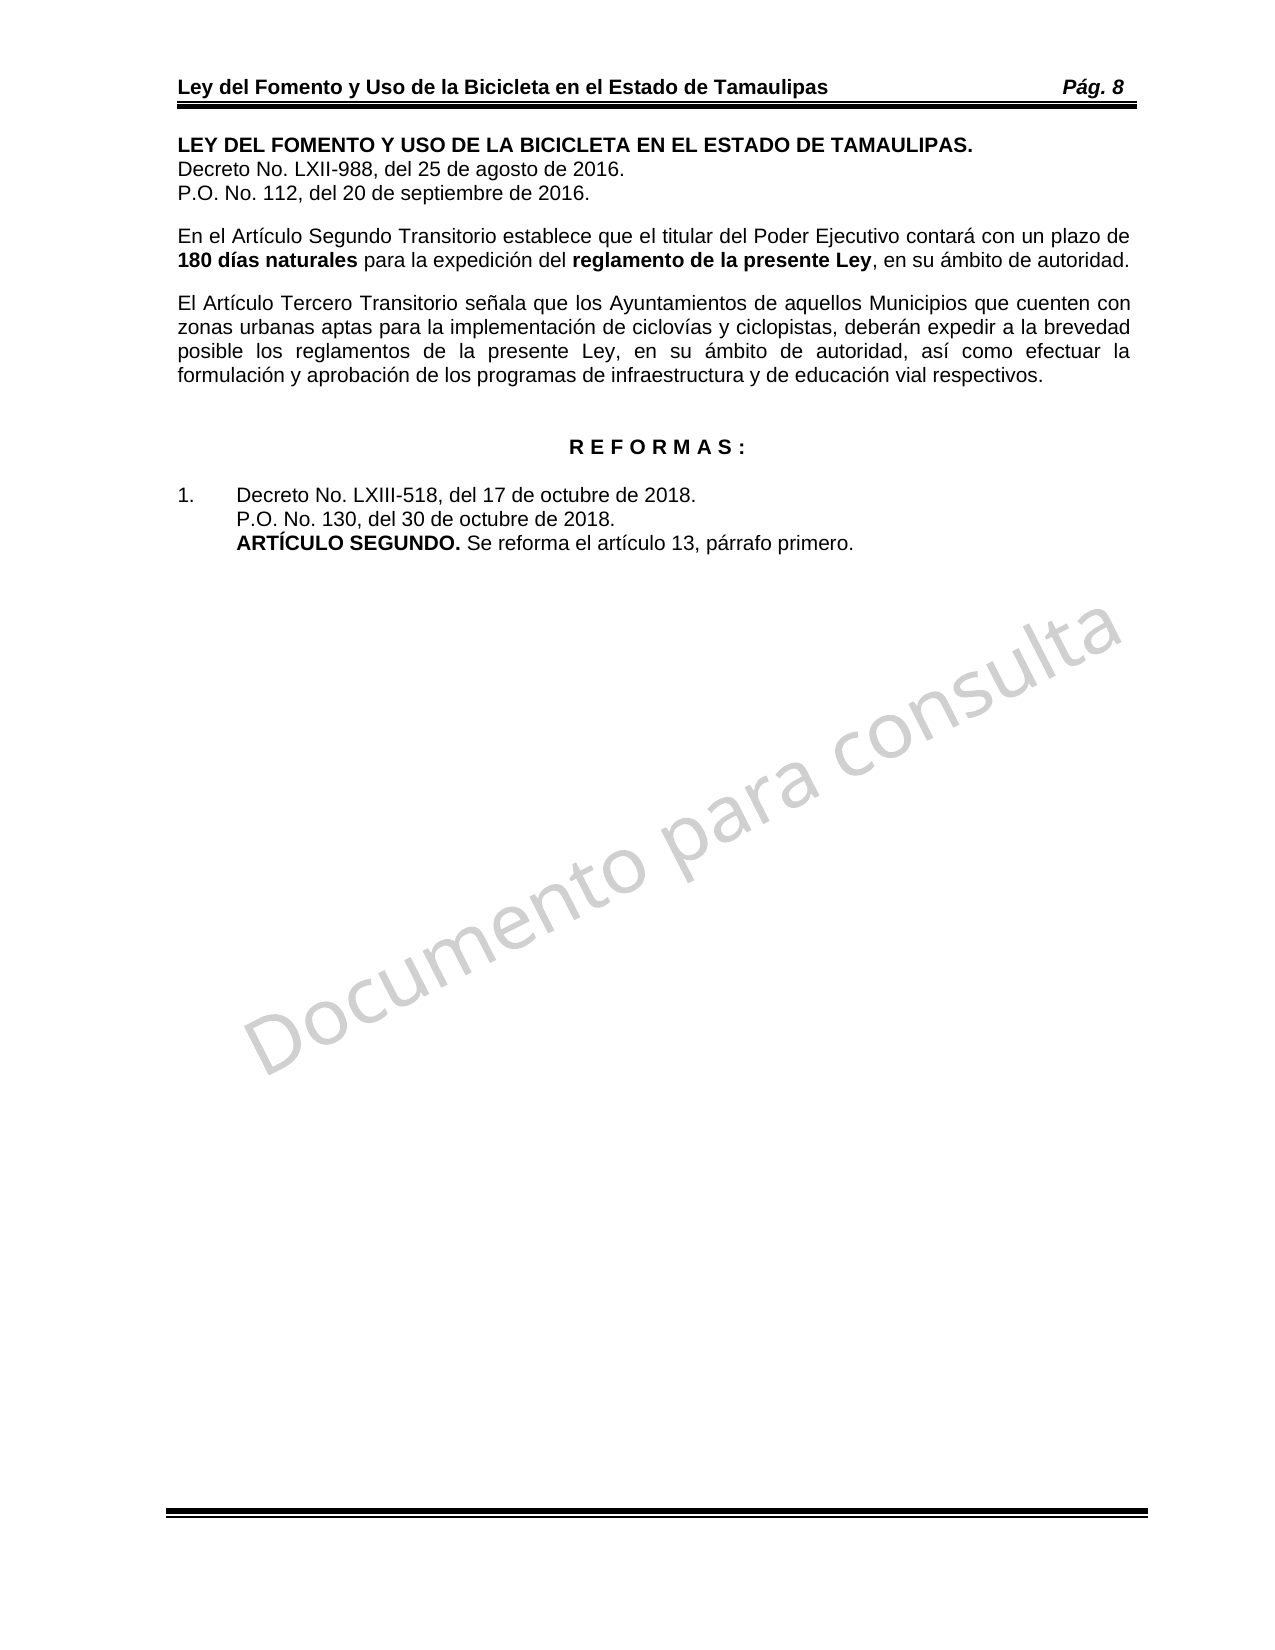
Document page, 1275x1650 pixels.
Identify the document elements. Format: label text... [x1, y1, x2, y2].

text P.O. No. 130, del 30 de octubre de 2018. [236, 507, 1137, 531]
text En el Artículo Segundo Transitorio establece que el titular del Poder Ejecutivo contará con un plazo de 180 días naturales para la expedición del reglamento de la presente Ley, en su ámbito de autoridad. [177, 224, 1131, 272]
text Decreto No. LXII-988, del 25 de agosto de 2016. [177, 157, 1137, 181]
text El Artículo Tercero Transitorio señala que los Ayuntamientos de aquellos Municipios que cuenten con zonas urbanas aptas para la implementación de ciclovías y ciclopistas, deberán expedir a la brevedad posible los reglamentos de la presente Ley, en su ámbito de autoridad, así como efectuar la formulación y aprobación de los programas de infraestructura y de educación vial respectivos. [177, 291, 1131, 387]
list Decreto No. LXIII-518, del 17 de octubre de 2018. [177, 483, 1137, 507]
text P.O. No. 112, del 20 de septiembre de 2016. [177, 181, 1137, 205]
text REFORMAS: [177, 435, 1137, 459]
text LEY DEL FOMENTO Y USO DE LA BICICLETA EN EL ESTADO DE TAMAULIPAS. [177, 133, 1137, 157]
text ARTÍCULO SEGUNDO. Se reforma el artículo 13, párrafo primero. [236, 531, 1137, 554]
